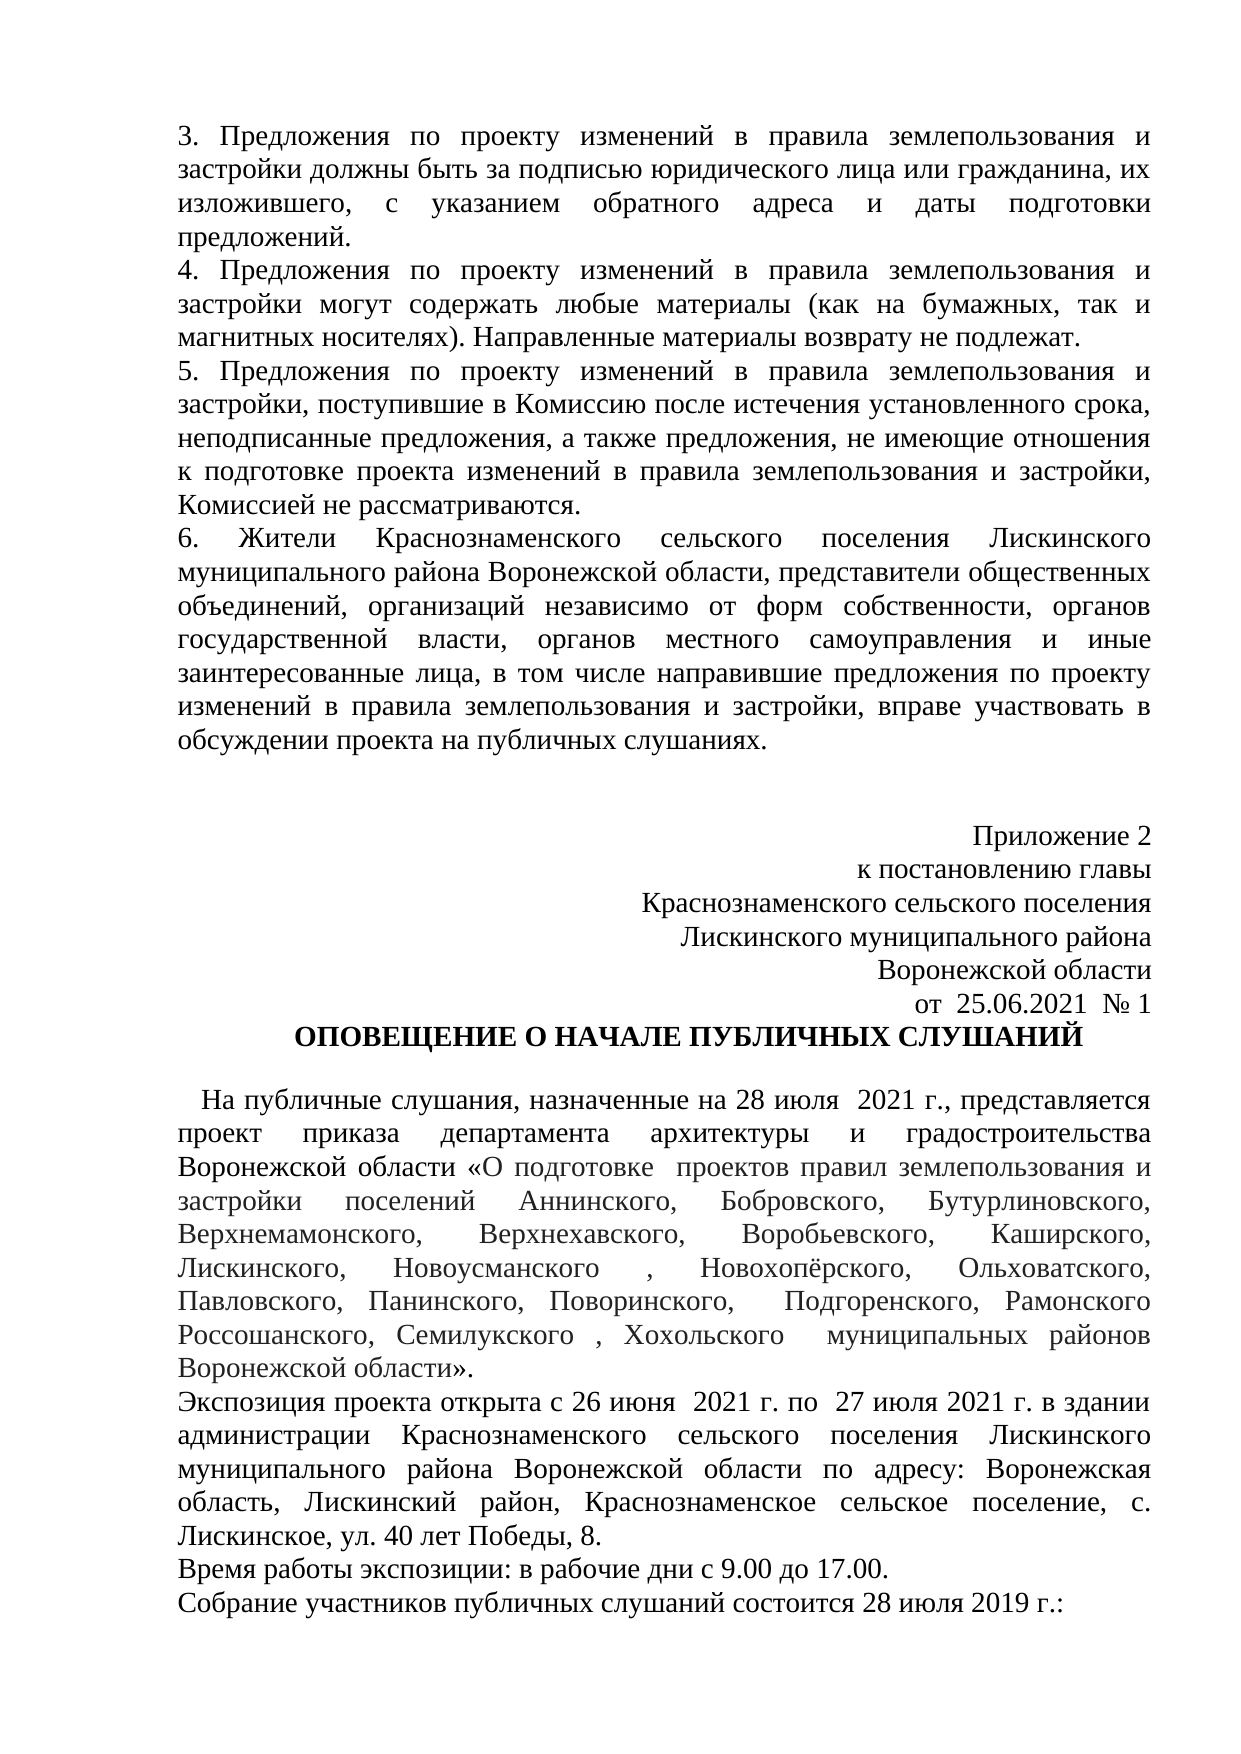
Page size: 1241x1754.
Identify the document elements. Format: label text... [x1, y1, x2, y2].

text от 25.06.2021 № 1 [177, 986, 1152, 1019]
text к постановлению главы [177, 852, 1152, 885]
text На публичные слушания, назначенные на 28 июля 2021 г., представляется проект приказа департамента архитектуры и градостроительства Воронежской области «О подготовке проектов правил землепользования и застройки поселений Аннинского, Бобровского, Бутурлиновского, Верхнемамонского, Верхнехавского, Воробьевского, Каширского, Лискинского, Новоусманского , Новохопёрского, Ольховатского, Павловского, Панинского, Поворинского, Подгоренского, Рамонского Россошанского, Семилукского , Хохольского муниципальных районов Воронежской области». [177, 1082, 1152, 1384]
text ОПОВЕЩЕНИЕ О НАЧАЛЕ ПУБЛИЧНЫХ СЛУШАНИЙ [177, 1019, 1152, 1053]
text Экспозиция проекта открыта с 26 июня 2021 г. по 27 июля 2021 г. в здании администрации Краснознаменского сельского поселения Лискинского муниципального района Воронежской области по адресу: Воронежская область, Лискинский район, Краснознаменское сельское поселение, с. Лискинское, ул. 40 лет Победы, 8. [177, 1384, 1152, 1552]
text Время работы экспозиции: в рабочие дни с 9.00 до 17.00. [177, 1552, 1152, 1585]
text 4. Предложения по проекту изменений в правила землепользования и застройки могут содержать любые материалы (как на бумажных, так и магнитных носителях). Направленные материалы возврату не подлежат. [177, 252, 1152, 353]
text Краснознаменского сельского поселения [177, 885, 1152, 919]
text Воронежской области [177, 952, 1152, 986]
text Лискинского муниципального района [177, 919, 1152, 952]
text Приложение 2 [177, 818, 1152, 852]
text Собрание участников публичных слушаний состоится 28 июля 2019 г.: [177, 1585, 1152, 1619]
text 3. Предложения по проекту изменений в правила землепользования и застройки должны быть за подписью юридического лица или гражданина, их изложившего, с указанием обратного адреса и даты подготовки предложений. [177, 118, 1152, 252]
text 5. Предложения по проекту изменений в правила землепользования и застройки, поступившие в Комиссию после истечения установленного срока, неподписанные предложения, а также предложения, не имеющие отношения к подготовке проекта изменений в правила землепользования и застройки, Комиссией не рассматриваются. [177, 353, 1152, 521]
text 6. Жители Краснознаменского сельского поселения Лискинского муниципального района Воронежской области, представители общественных объединений, организаций независимо от форм собственности, органов государственной власти, органов местного самоуправления и иные заинтересованные лица, в том числе направившие предложения по проекту изменений в правила землепользования и застройки, вправе участвовать в обсуждении проекта на публичных слушаниях. [177, 521, 1152, 755]
